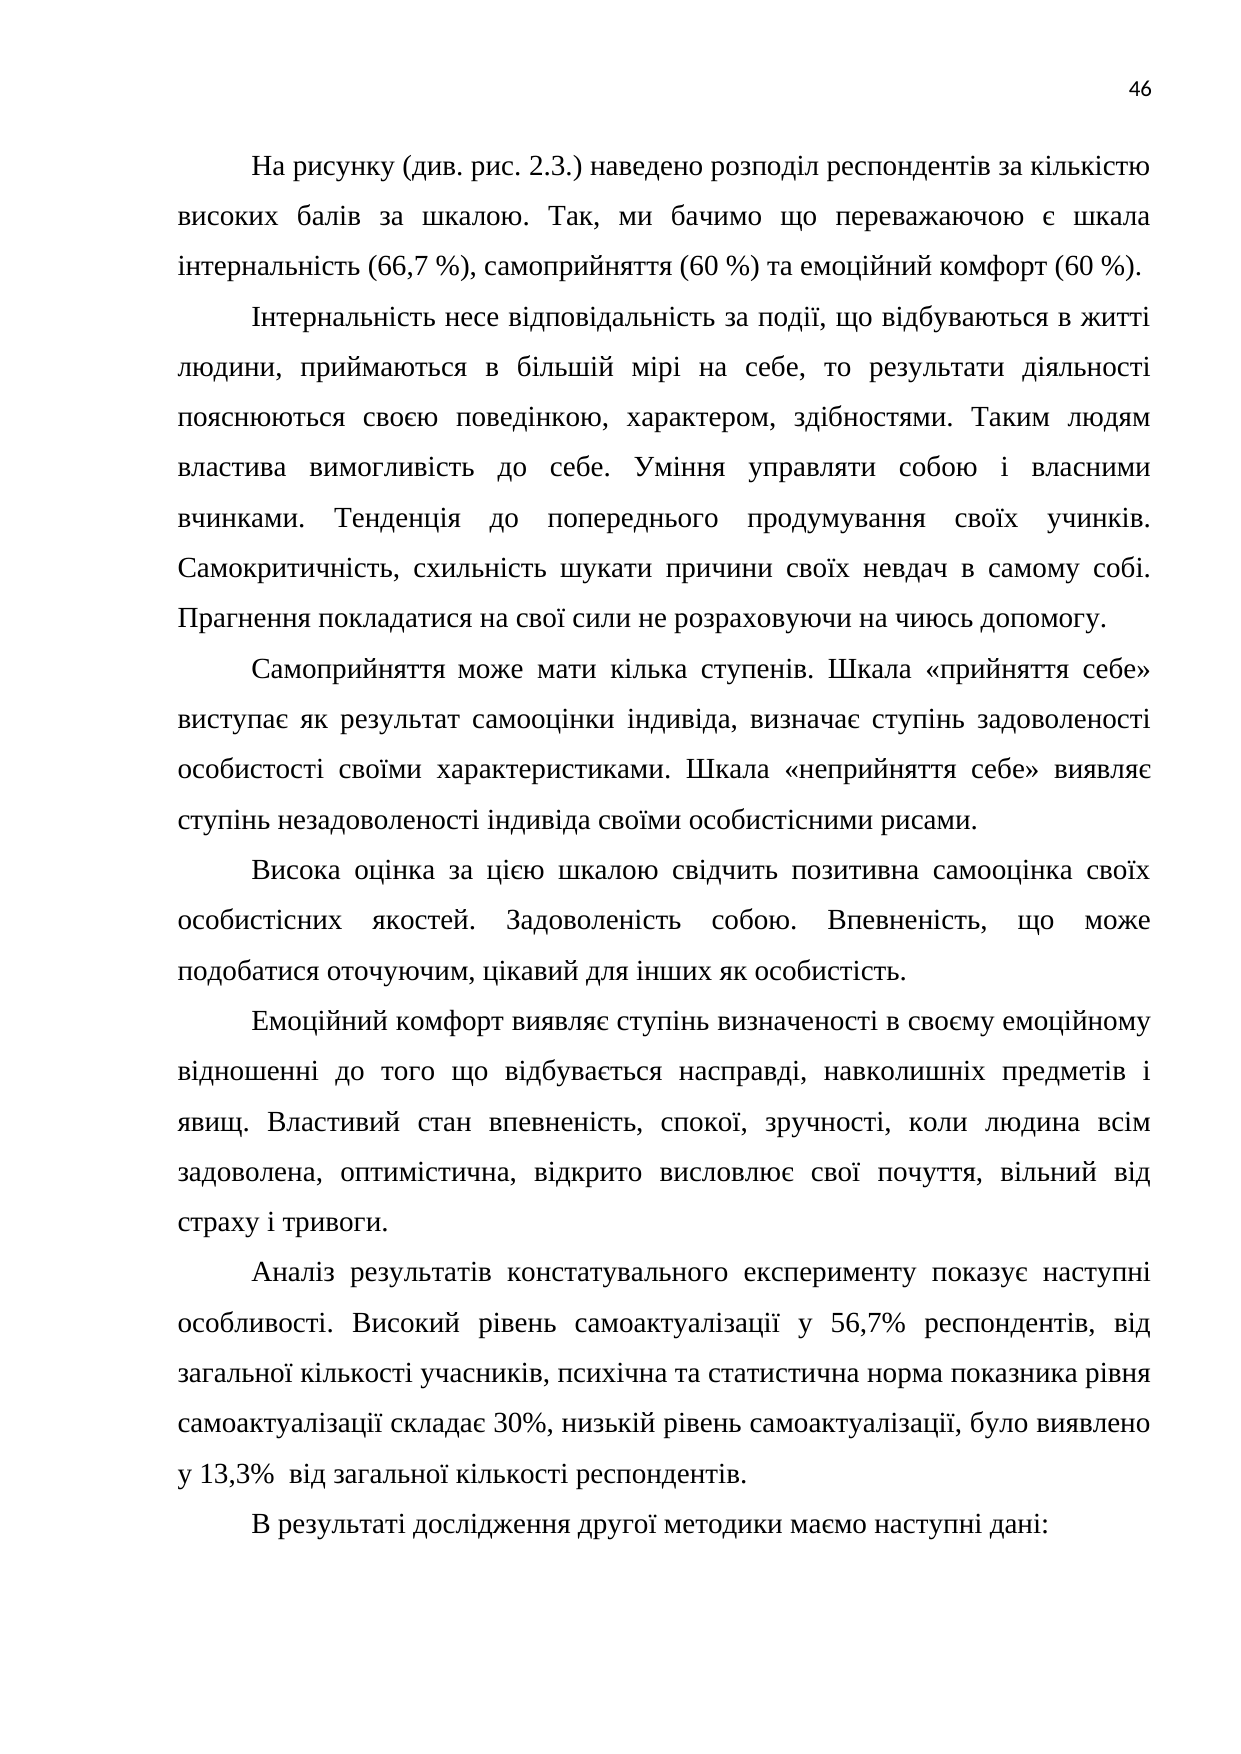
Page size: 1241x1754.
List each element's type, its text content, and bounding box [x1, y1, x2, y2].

text В результаті дослідження другої методики маємо наступні дані: [177, 1506, 1152, 1540]
text Самоприйняття може мати кілька ступенів. Шкала «прийняття себе» виступає як результат самооцінки індивіда, визначає ступінь задоволеності особистості своїми характеристиками. Шкала «неприйняття себе» виявляє ступінь незадоволеності індивіда своїми особистісними рисами. [177, 651, 1152, 835]
text Емоційний комфорт виявляє ступінь визначеності в своєму емоційному відношенні до того що відбувається насправді, навколишніх предметів і явищ. Властивий стан впевненість, спокої, зручності, коли людина всім задоволена, оптимістична, відкрито висловлює свої почуття, вільний від страху і тривоги. [177, 1003, 1152, 1238]
text На рисунку (див. рис. 2.3.) наведено розподіл респондентів за кількістю високих балів за шкалою. Так, ми бачимо що переважаючою є шкала інтернальність (66,7 %), самоприйняття (60 %) та емоційний комфорт (60 %). [177, 148, 1152, 282]
text Аналіз результатів констатувального експерименту показує наступні особливості. Високий рівень самоактуалізації у 56,7% респондентів, від загальної кількості учасників, психічна та статистична норма показника рівня самоактуалізації складає 30%, низькій рівень самоактуалізації, було виявлено у 13,3% від загальної кількості респондентів. [177, 1254, 1152, 1489]
text Висока оцінка за цією шкалою свідчить позитивна самооцінка своїх особистісних якостей. Задоволеність собою. Впевненість, що може подобатися оточуючим, цікавий для інших як особистість. [177, 852, 1152, 986]
text Інтернальність несе відповідальність за події, що відбуваються в житті людини, приймаються в більшій мірі на себе, то результати діяльності пояснюються своєю поведінкою, характером, здібностями. Таким людям властива вимогливість до себе. Уміння управляти собою і власними вчинками. Тенденція до попереднього продумування своїх учинків. Самокритичність, схильність шукати причини своїх невдач в самому собі. Прагнення покладатися на свої сили не розраховуючи на чиюсь допомогу. [177, 299, 1152, 634]
